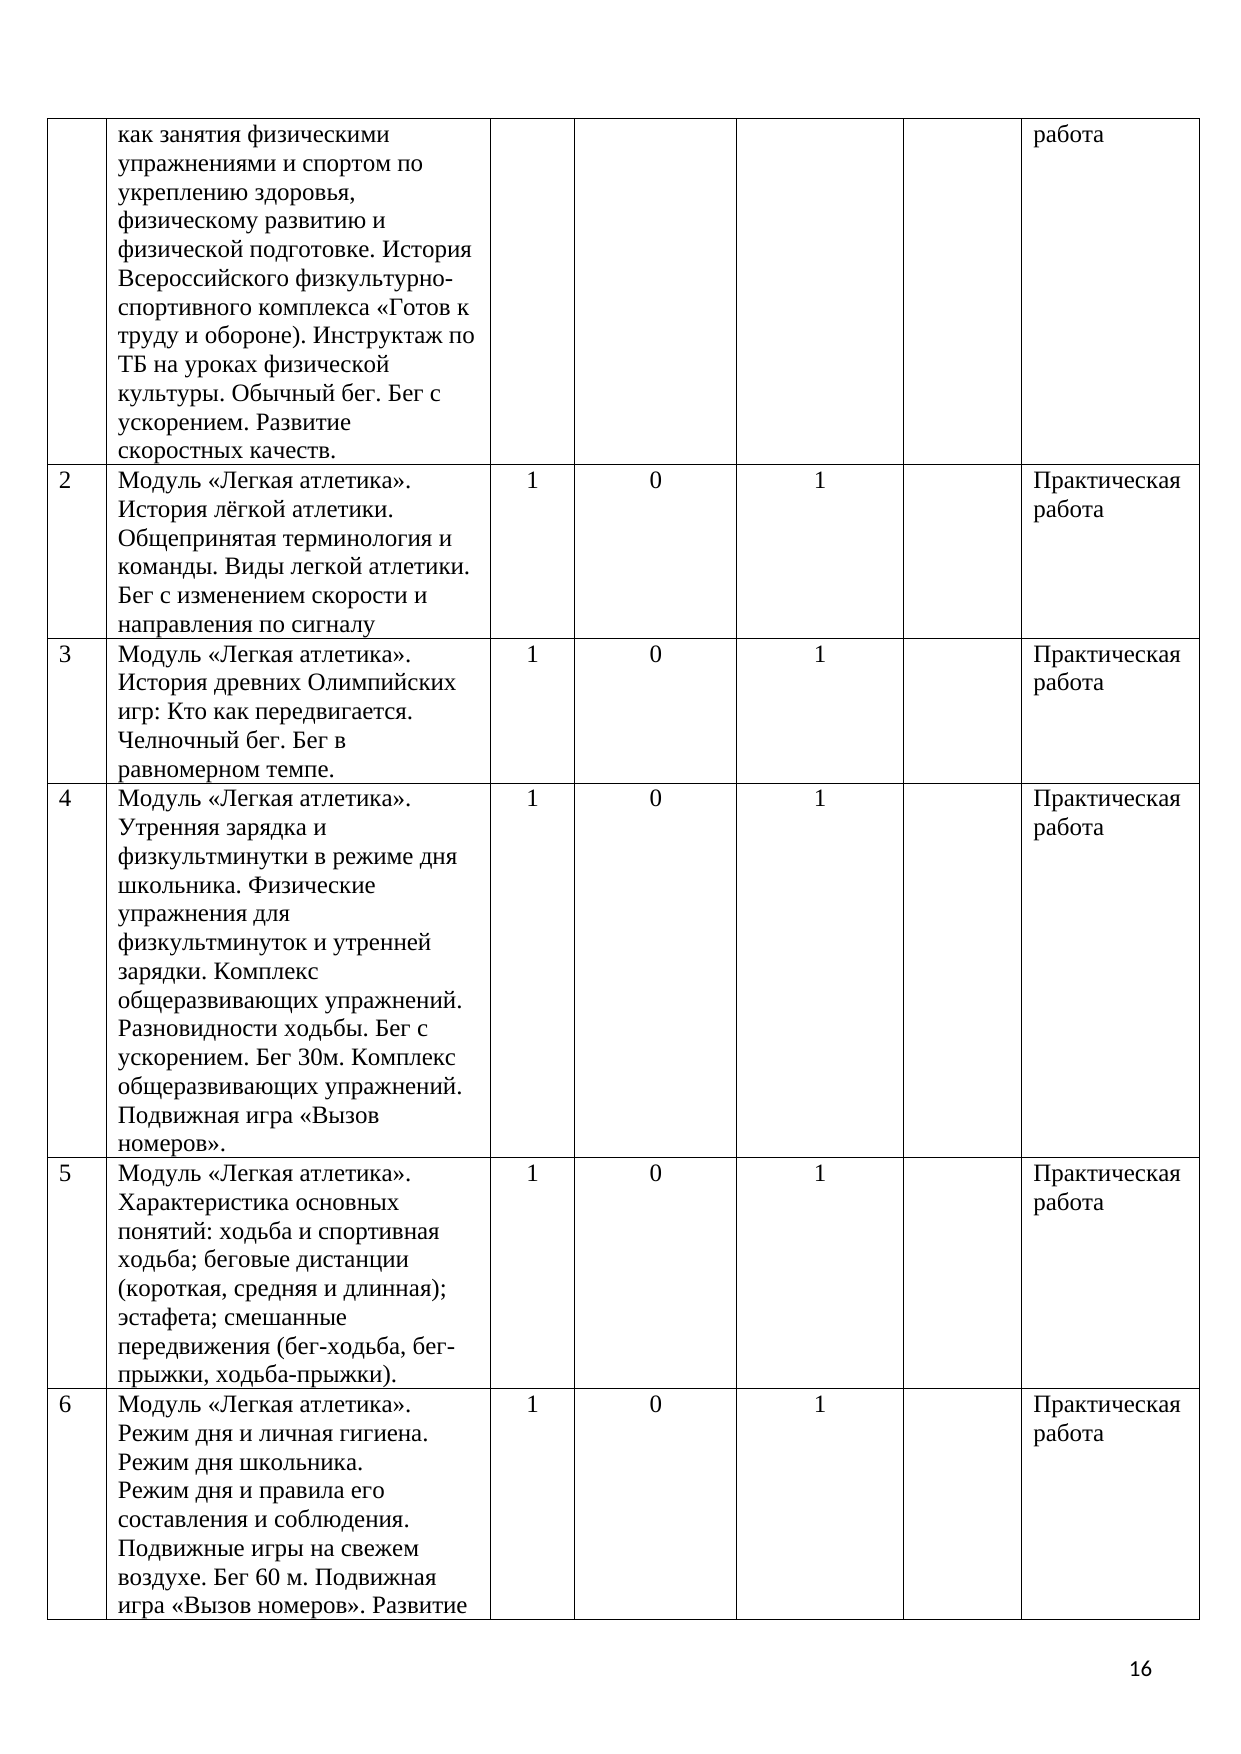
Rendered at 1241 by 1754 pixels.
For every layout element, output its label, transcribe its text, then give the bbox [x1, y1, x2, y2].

table_cell 1 [737, 639, 903, 782]
table_cell [904, 119, 1021, 464]
table_cell 5 [48, 1158, 106, 1388]
table_cell [904, 1389, 1021, 1619]
table_cell 1 [491, 639, 574, 782]
table_cell 0 [575, 1389, 736, 1619]
table_cell 1 [491, 1389, 574, 1619]
table_cell Модуль «Легкая атлетика». История древних Олимпийских игр: Кто как передвигается. Челночный бег. Бег в равномерном темпе. [107, 639, 490, 782]
table_cell Модуль «Легкая атлетика». Утренняя зарядка и физкультминутки в режиме дня школьника. Физические упражнения для физкультминуток и утренней зарядки. Комплекс общеразвивающих упражнений. Разновидности ходьбы. Бег с ускорением. Бег 30м. Комплекс общеразвивающих упражнений. Подвижная игра «Вызов номеров». [107, 784, 490, 1157]
table_cell Практическая работа [1022, 639, 1199, 782]
table_cell [904, 465, 1021, 638]
table_cell Модуль «Легкая атлетика». История лёгкой атлетики. Общепринятая терминология и команды. Виды легкой атлетики. Бег с изменением скорости и направления по сигналу [107, 465, 490, 638]
table_cell 0 [575, 639, 736, 782]
table_cell [904, 1158, 1021, 1388]
table_cell 0 [575, 465, 736, 638]
table_cell 0 [575, 119, 736, 464]
table_cell 1 [737, 465, 903, 638]
table_cell 1 [737, 1389, 903, 1619]
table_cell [107, 1389, 490, 1619]
table_cell 6 [48, 1389, 106, 1619]
table_cell 0 [575, 784, 736, 1157]
table_cell 1 [737, 119, 903, 464]
table_cell 0 [575, 1158, 736, 1388]
table_cell Практическая работа [1022, 1158, 1199, 1388]
table_cell [904, 784, 1021, 1157]
table_cell 1 [491, 119, 574, 464]
table_cell Практическая работа [1022, 784, 1199, 1157]
table_cell 1 [491, 465, 574, 638]
table_cell 3 [48, 639, 106, 782]
table_cell Практическая работа [1022, 119, 1199, 464]
table_cell Модуль «Легкая атлетика». Характеристика основных понятий: ходьба и спортивная ходьба; беговые дистанции (короткая, средняя и длинная); эстафета; смешанные передвижения (бег-ходьба, бег-прыжки, ходьба-прыжки). [107, 1158, 490, 1388]
table_cell Практическая работа [1022, 1389, 1199, 1619]
table_cell 1 [737, 784, 903, 1157]
table_cell 1 [48, 119, 106, 464]
table_cell [904, 639, 1021, 782]
table_cell 1 [491, 1158, 574, 1388]
table_cell Практическая работа [1022, 465, 1199, 638]
table_cell 1 [491, 784, 574, 1157]
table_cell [107, 119, 490, 464]
table_cell 4 [48, 784, 106, 1157]
table_cell 2 [48, 465, 106, 638]
table_cell 1 [737, 1158, 903, 1388]
